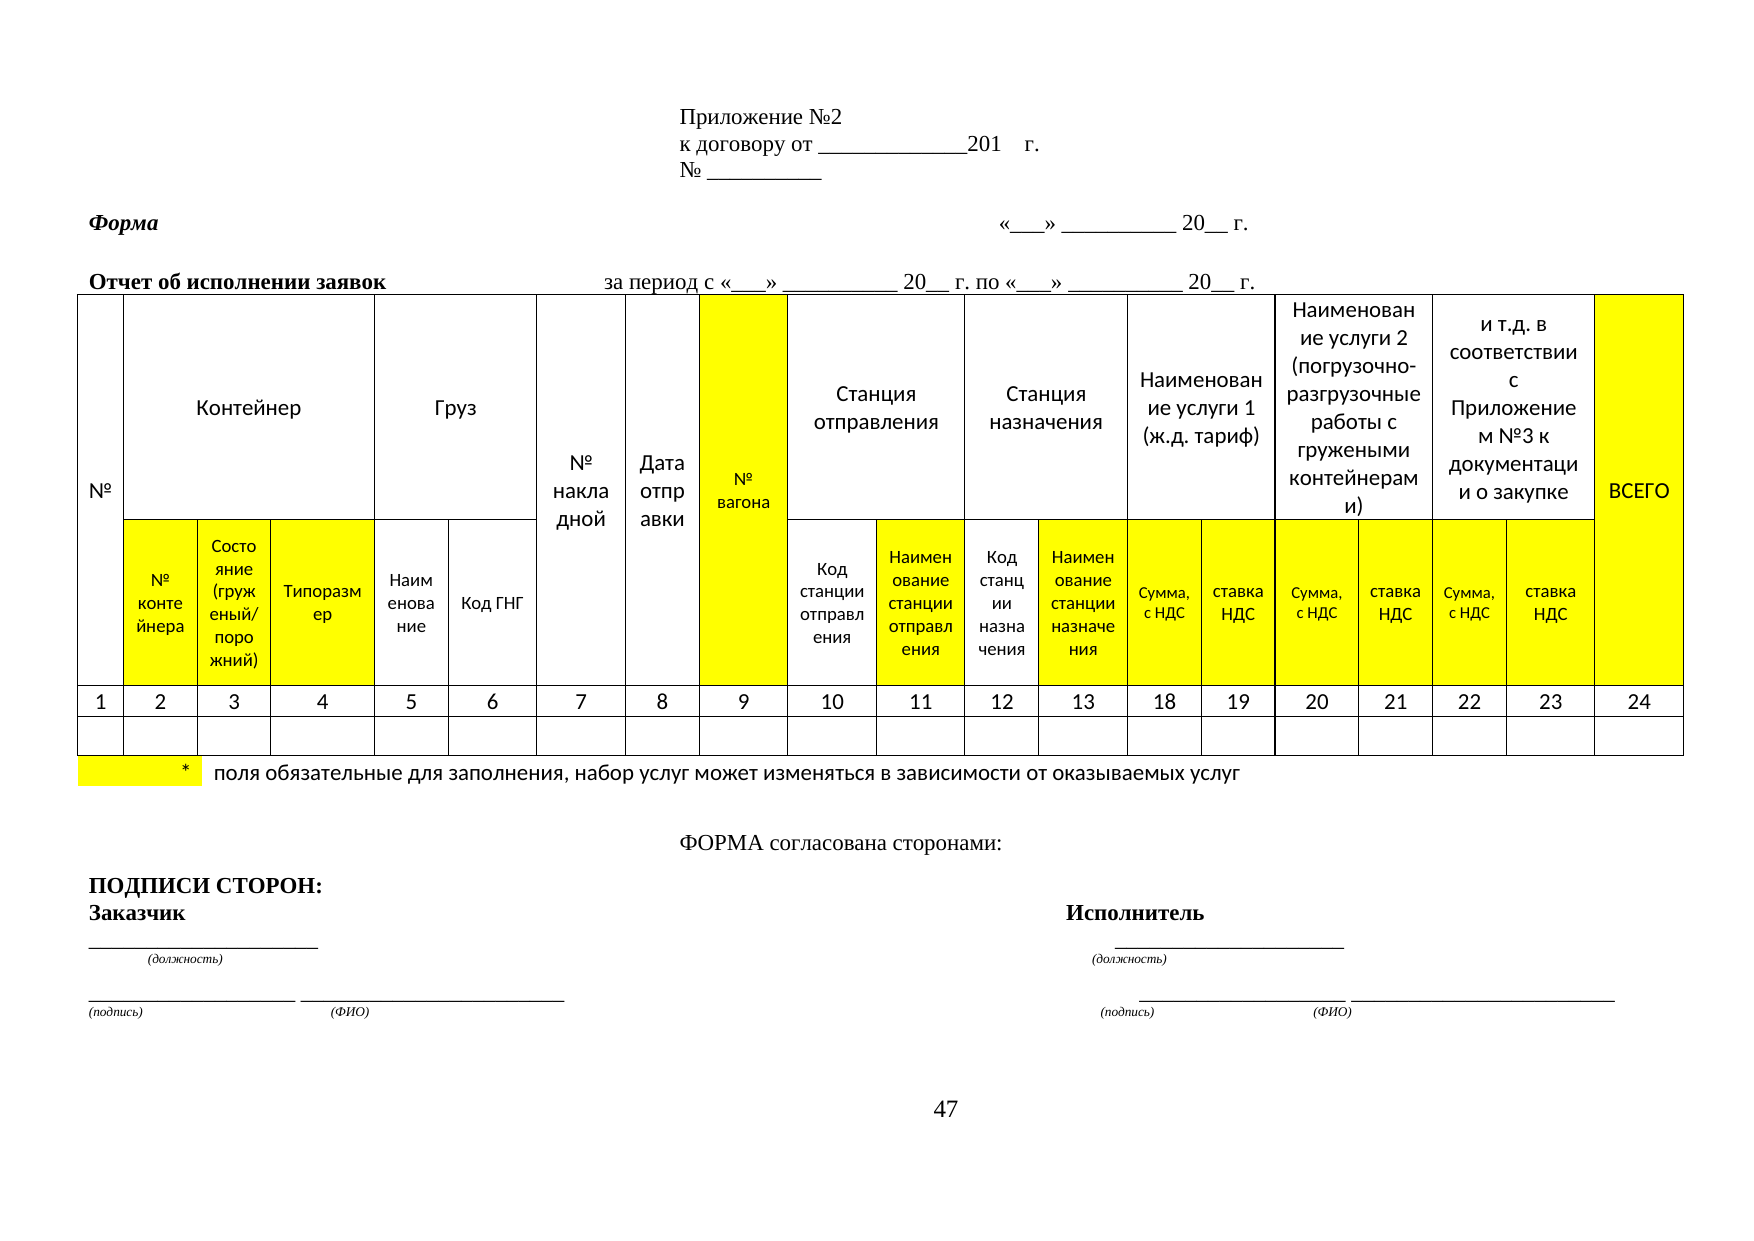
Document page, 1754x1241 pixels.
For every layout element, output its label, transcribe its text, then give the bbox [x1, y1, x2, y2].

table_cell [537, 717, 625, 755]
table_cell [1433, 717, 1506, 755]
table_cell Типоразмер [271, 520, 374, 685]
table_cell Сумма, с НДС [1276, 520, 1358, 685]
table_cell [700, 717, 787, 755]
table_cell 24 [1595, 686, 1683, 716]
table_cell 4 [271, 686, 374, 716]
table_header Наименование услуги 1 (ж.д. тариф) [1128, 295, 1274, 519]
table_cell 6 [449, 686, 536, 716]
table_cell 18 [1128, 686, 1201, 716]
text ФОРМА согласована сторонами: [679, 829, 1724, 856]
table_cell 12 [965, 686, 1038, 716]
table_cell [1507, 717, 1594, 755]
table_cell [626, 717, 699, 755]
table_cell 10 [788, 686, 876, 716]
table_header № [78, 295, 123, 685]
table_cell Сумма, с НДС [1128, 520, 1201, 685]
table_cell [1595, 717, 1683, 755]
table_cell [1276, 717, 1358, 755]
table_cell ставка НДС [1359, 520, 1432, 685]
table_cell [1359, 717, 1432, 755]
table_header Груз [375, 295, 536, 519]
table_cell [124, 717, 197, 755]
table_cell [1128, 717, 1201, 755]
table_cell ставка НДС [1507, 520, 1594, 685]
table_cell [1039, 717, 1127, 755]
text Форма «___» __________ 20__ г. [89, 209, 1724, 235]
text Заказчик Исполнитель [89, 899, 1724, 925]
text Отчет об исполнении заявок за период с «___» __________ 20__ г. по «___» __________ 20__ г. [89, 268, 1724, 294]
table_cell 8 [626, 686, 699, 716]
table_cell 13 [1039, 686, 1127, 716]
table_cell [375, 717, 448, 755]
table_header № накладной [537, 295, 625, 685]
table_cell * [78, 756, 202, 786]
table_header ВСЕГО [1595, 295, 1683, 685]
text Приложение №2 [679, 103, 1719, 130]
table_cell 3 [198, 686, 270, 716]
table_cell 1 [78, 686, 123, 716]
table_cell 23 [1507, 686, 1594, 716]
table_cell 19 [1202, 686, 1274, 716]
table_header Станция отправления [788, 295, 964, 519]
table_cell Наименование станции отправления [877, 520, 964, 685]
table_cell Код станции назначения [965, 520, 1038, 685]
table_cell [788, 717, 876, 755]
table_header Наименование услуги 2 (погрузочно-разгрузочные работы с гружеными контейнерами) [1276, 295, 1432, 519]
text ____________________ ____________________ [89, 925, 1724, 952]
table_cell [449, 717, 536, 755]
text (должность) (должность) [89, 952, 1724, 978]
table_cell ставка НДС [1202, 520, 1274, 685]
text __________________ _______________________ __________________ _______________________ [89, 978, 1728, 1004]
table_header № вагона [700, 295, 787, 685]
table_header Дата отправки [626, 295, 699, 685]
table_cell № контейнера [124, 520, 197, 685]
table_cell [271, 717, 374, 755]
table_cell 2 [124, 686, 197, 716]
table_cell 20 [1276, 686, 1358, 716]
table_cell [78, 717, 123, 755]
table_cell 5 [375, 686, 448, 716]
table_cell [198, 717, 270, 755]
table_cell 7 [537, 686, 625, 716]
text ПОДПИСИ СТОРОН: [89, 872, 1724, 899]
table_cell Наименование [375, 520, 448, 685]
table_cell Состояние (груженый/порожний) [198, 520, 270, 685]
table_cell [1202, 717, 1274, 755]
table_header Контейнер [124, 295, 374, 519]
table_header и т.д. в соответствии с Приложением №3 к документации о закупке [1433, 295, 1594, 519]
table_cell Сумма, с НДС [1433, 520, 1506, 685]
table_cell Наименование станции назначения [1039, 520, 1127, 685]
table_cell [965, 717, 1038, 755]
text к договору от _____________201 г. [89, 130, 1719, 156]
table_cell 22 [1433, 686, 1506, 716]
text № __________ [89, 156, 1719, 182]
text (подпись) (ФИО) (подпись) (ФИО) [89, 1004, 1719, 1031]
table_cell 9 [700, 686, 787, 716]
table_cell [877, 717, 964, 755]
table_cell 21 [1359, 686, 1432, 716]
table_cell 11 [877, 686, 964, 716]
table_cell Код ГНГ [449, 520, 536, 685]
table_header Станция назначения [965, 295, 1127, 519]
table_cell поля обязательные для заполнения, набор услуг может изменяться в зависимости от оказываемых услуг [202, 756, 1284, 786]
table_cell Код станции отправления [788, 520, 876, 685]
